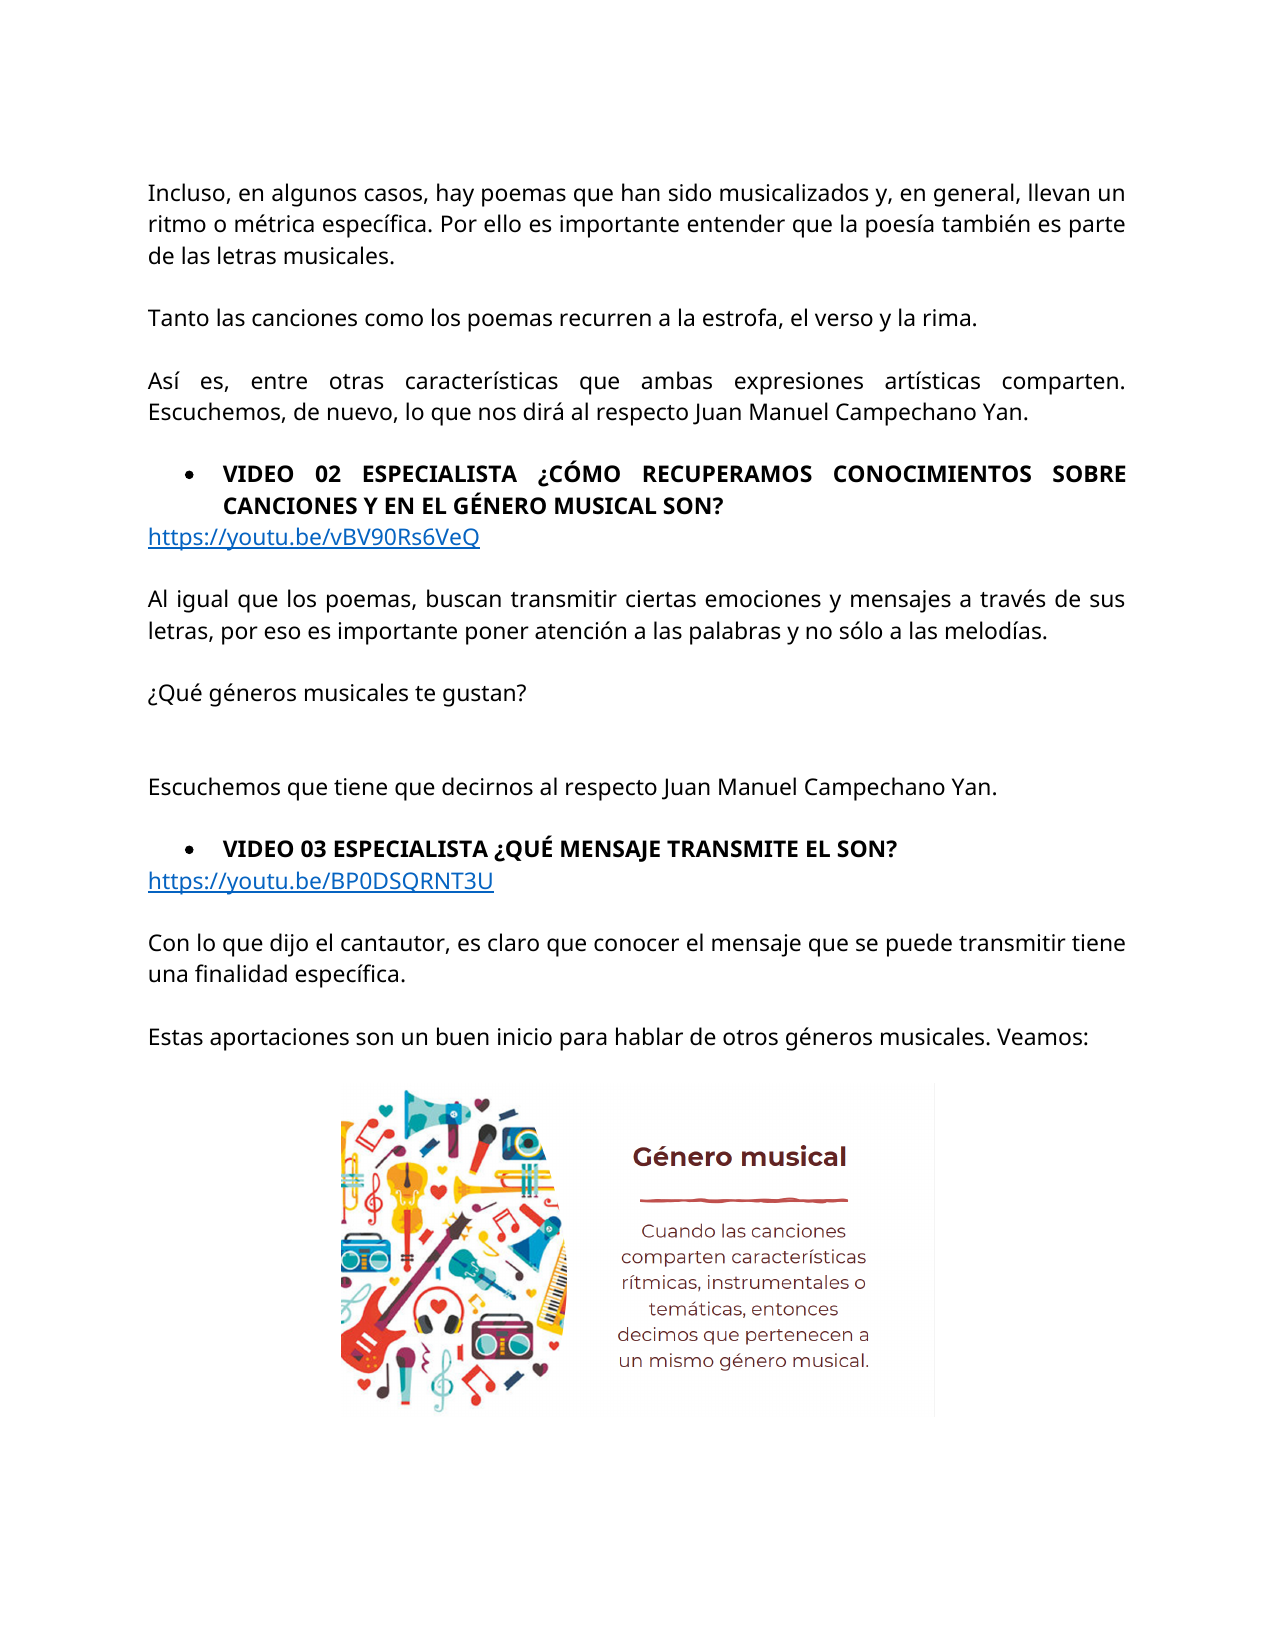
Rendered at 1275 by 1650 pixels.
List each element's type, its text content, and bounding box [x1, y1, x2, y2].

text Tanto las canciones como los poemas recurren a la estrofa, el verso y la rima. [148, 302, 1127, 333]
text Al igual que los poemas, buscan transmitir ciertas emociones y mensajes a través de sus letras, por eso es importante poner atención a las palabras y no sólo a las melodías. [148, 583, 1127, 646]
list VIDEO 03 ESPECIALISTA ¿QUÉ MENSAJE TRANSMITE EL SON? [185, 833, 1127, 865]
text https://youtu.be/BP0DSQRNT3U [148, 865, 1127, 896]
picture [341, 1083, 935, 1417]
text https://youtu.be/vBV90Rs6VeQ [148, 521, 1127, 552]
text ¿Qué géneros musicales te gustan? [148, 677, 1127, 708]
text Incluso, en algunos casos, hay poemas que han sido musicalizados y, en general, llevan un ritmo o métrica específica. Por ello es importante entender que la poesía también es parte de las letras musicales. [148, 177, 1127, 271]
text Así es, entre otras características que ambas expresiones artísticas comparten. Escuchemos, de nuevo, lo que nos dirá al respecto Juan Manuel Campechano Yan. [148, 365, 1127, 427]
list VIDEO 02 ESPECIALISTA ¿CÓMO RECUPERAMOS CONOCIMIENTOS SOBRE CANCIONES Y EN EL GÉNERO MUSICAL SON? [185, 458, 1127, 521]
text Estas aportaciones son un buen inicio para hablar de otros géneros musicales. Veamos: [148, 1021, 1127, 1052]
text Con lo que dijo el cantautor, es claro que conocer el mensaje que se puede transmitir tiene una finalidad específica. [148, 927, 1127, 990]
text Escuchemos que tiene que decirnos al respecto Juan Manuel Campechano Yan. [148, 771, 1127, 802]
